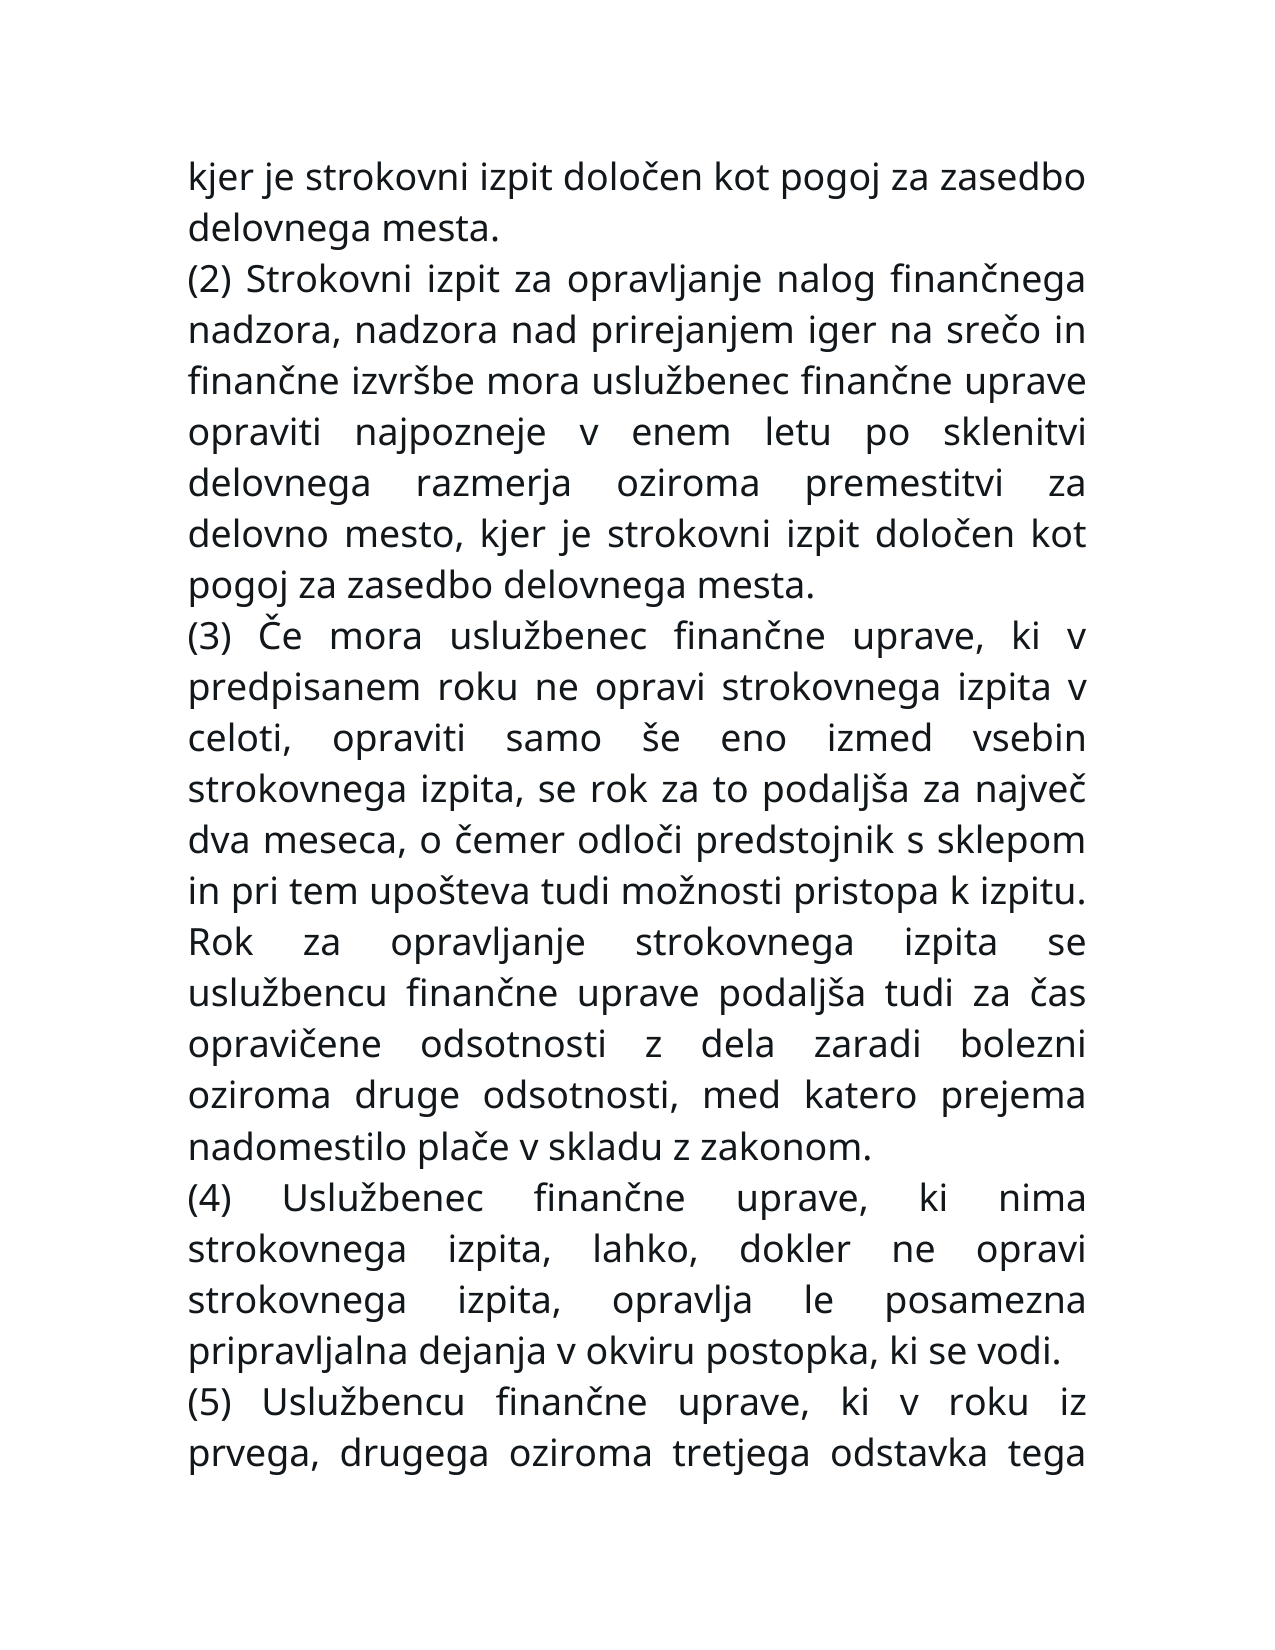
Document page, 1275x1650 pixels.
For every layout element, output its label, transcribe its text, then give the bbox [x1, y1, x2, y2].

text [187, 150, 1087, 252]
text (2) Strokovni izpit za opravljanje nalog finančnega nadzora, nadzora nad prirejanjem iger na srečo in finančne izvršbe mora uslužbenec finančne uprave opraviti najpozneje v enem letu po sklenitvi delovnega razmerja oziroma premestitvi za delovno mesto, kjer je strokovni izpit določen kot pogoj za zasedbo delovnega mesta. [187, 252, 1087, 609]
text (4) Uslužbenec finančne uprave, ki nima strokovnega izpita, lahko, dokler ne opravi strokovnega izpita, opravlja le posamezna pripravljalna dejanja v okviru postopka, ki se vodi. [187, 1171, 1087, 1375]
text (3) Če mora uslužbenec finančne uprave, ki v predpisanem roku ne opravi strokovnega izpita v celoti, opraviti samo še eno izmed vsebin strokovnega izpita, se rok za to podaljša za največ dva meseca, o čemer odloči predstojnik s sklepom in pri tem upošteva tudi možnosti pristopa k izpitu. Rok za opravljanje strokovnega izpita se uslužbencu finančne uprave podaljša tudi za čas opravičene odsotnosti z dela zaradi bolezni oziroma druge odsotnosti, med katero prejema nadomestilo plače v skladu z zakonom. [187, 609, 1087, 1171]
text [187, 1375, 1087, 1477]
